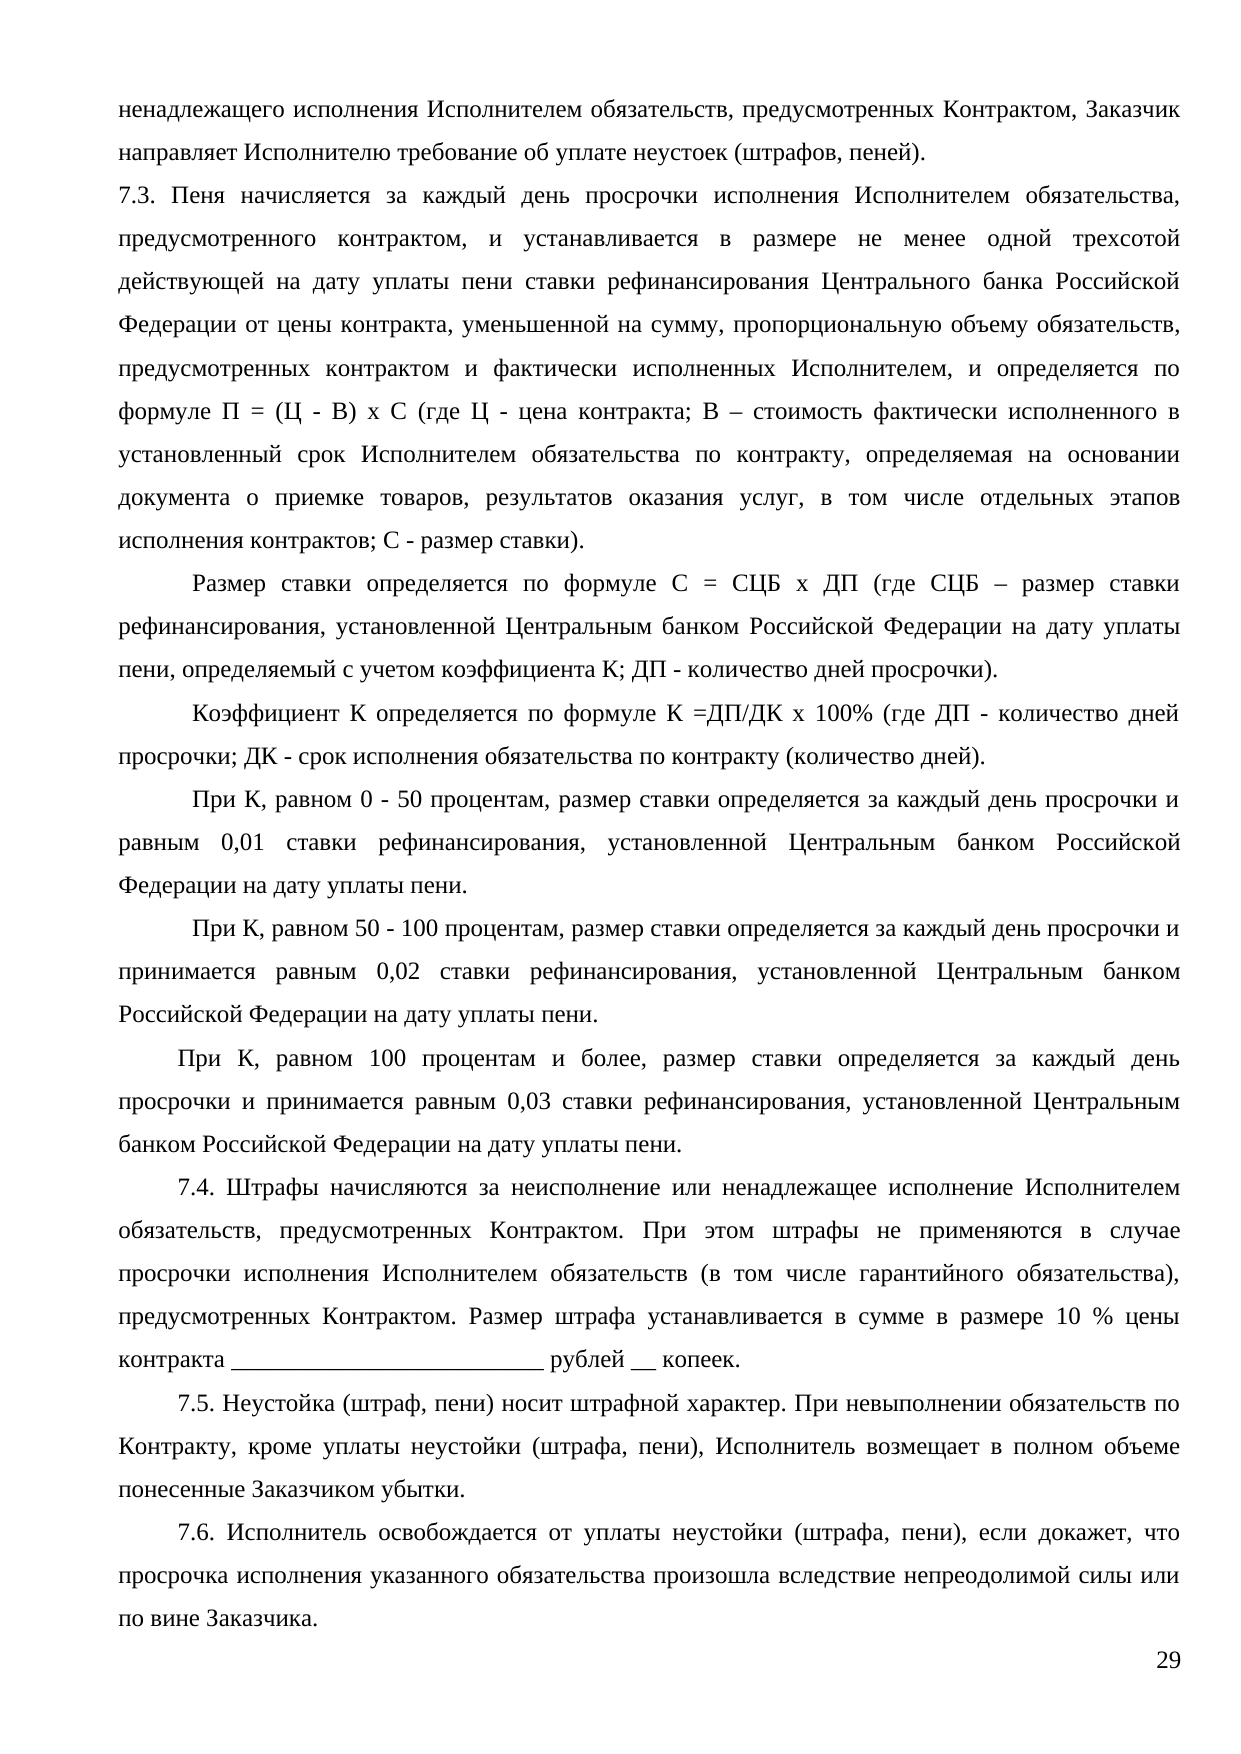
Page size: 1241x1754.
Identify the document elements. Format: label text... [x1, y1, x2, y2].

text При К, равном 100 процентам и более, размер ставки определяется за каждый день просрочки и принимается равным 0,03 ставки рефинансирования, установленной Центральным банком Российской Федерации на дату уплаты пени. [118, 1043, 1181, 1158]
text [118, 94, 1181, 166]
text 7.4. Штрафы начисляются за неисполнение или ненадлежащее исполнение Исполнителем обязательств, предусмотренных Контрактом. При этом штрафы не применяются в случае просрочки исполнения Исполнителем обязательств (в том числе гарантийного обязательства), предусмотренных Контрактом. Размер штрафа устанавливается в сумме в размере 10 % цены контракта _________________________ рублей __ копеек. [118, 1172, 1181, 1373]
text 7.3. Пеня начисляется за каждый день просрочки исполнения Исполнителем обязательства, предусмотренного контрактом, и устанавливается в размере не менее одной трехсотой действующей на дату уплаты пени ставки рефинансирования Центрального банка Российской Федерации от цены контракта, уменьшенной на сумму, пропорциональную объему обязательств, предусмотренных контрактом и фактически исполненных Исполнителем, и определяется по формуле П = (Ц - В) x С (где Ц - цена контракта; В – стоимость фактически исполненного в установленный срок Исполнителем обязательства по контракту, определяемая на основании документа о приемке товаров, результатов оказания услуг, в том числе отдельных этапов исполнения контрактов; С - размер ставки). [118, 180, 1181, 554]
text Коэффициент К определяется по формуле К =ДП/ДК х 100% (где ДП - количество дней просрочки; ДК - срок исполнения обязательства по контракту (количество дней). [118, 698, 1181, 769]
text При К, равном 50 - 100 процентам, размер ставки определяется за каждый день просрочки и принимается равным 0,02 ставки рефинансирования, установленной Центральным банком Российской Федерации на дату уплаты пени. [118, 913, 1181, 1028]
text 7.5. Неустойка (штраф, пени) носит штрафной характер. При невыполнении обязательств по Контракту, кроме уплаты неустойки (штрафа, пени), Исполнитель возмещает в полном объеме понесенные Заказчиком убытки. [118, 1388, 1181, 1503]
text 7.6. Исполнитель освобождается от уплаты неустойки (штрафа, пени), если докажет, что просрочка исполнения указанного обязательства произошла вследствие непреодолимой силы или по вине Заказчика. [118, 1517, 1181, 1632]
text Размер ставки определяется по формуле С = СЦБ х ДП (где СЦБ – размер ставки рефинансирования, установленной Центральным банком Российской Федерации на дату уплаты пени, определяемый с учетом коэффициента К; ДП - количество дней просрочки). [118, 568, 1181, 683]
text При К, равном 0 - 50 процентам, размер ставки определяется за каждый день просрочки и равным 0,01 ставки рефинансирования, установленной Центральным банком Российской Федерации на дату уплаты пени. [118, 784, 1181, 899]
